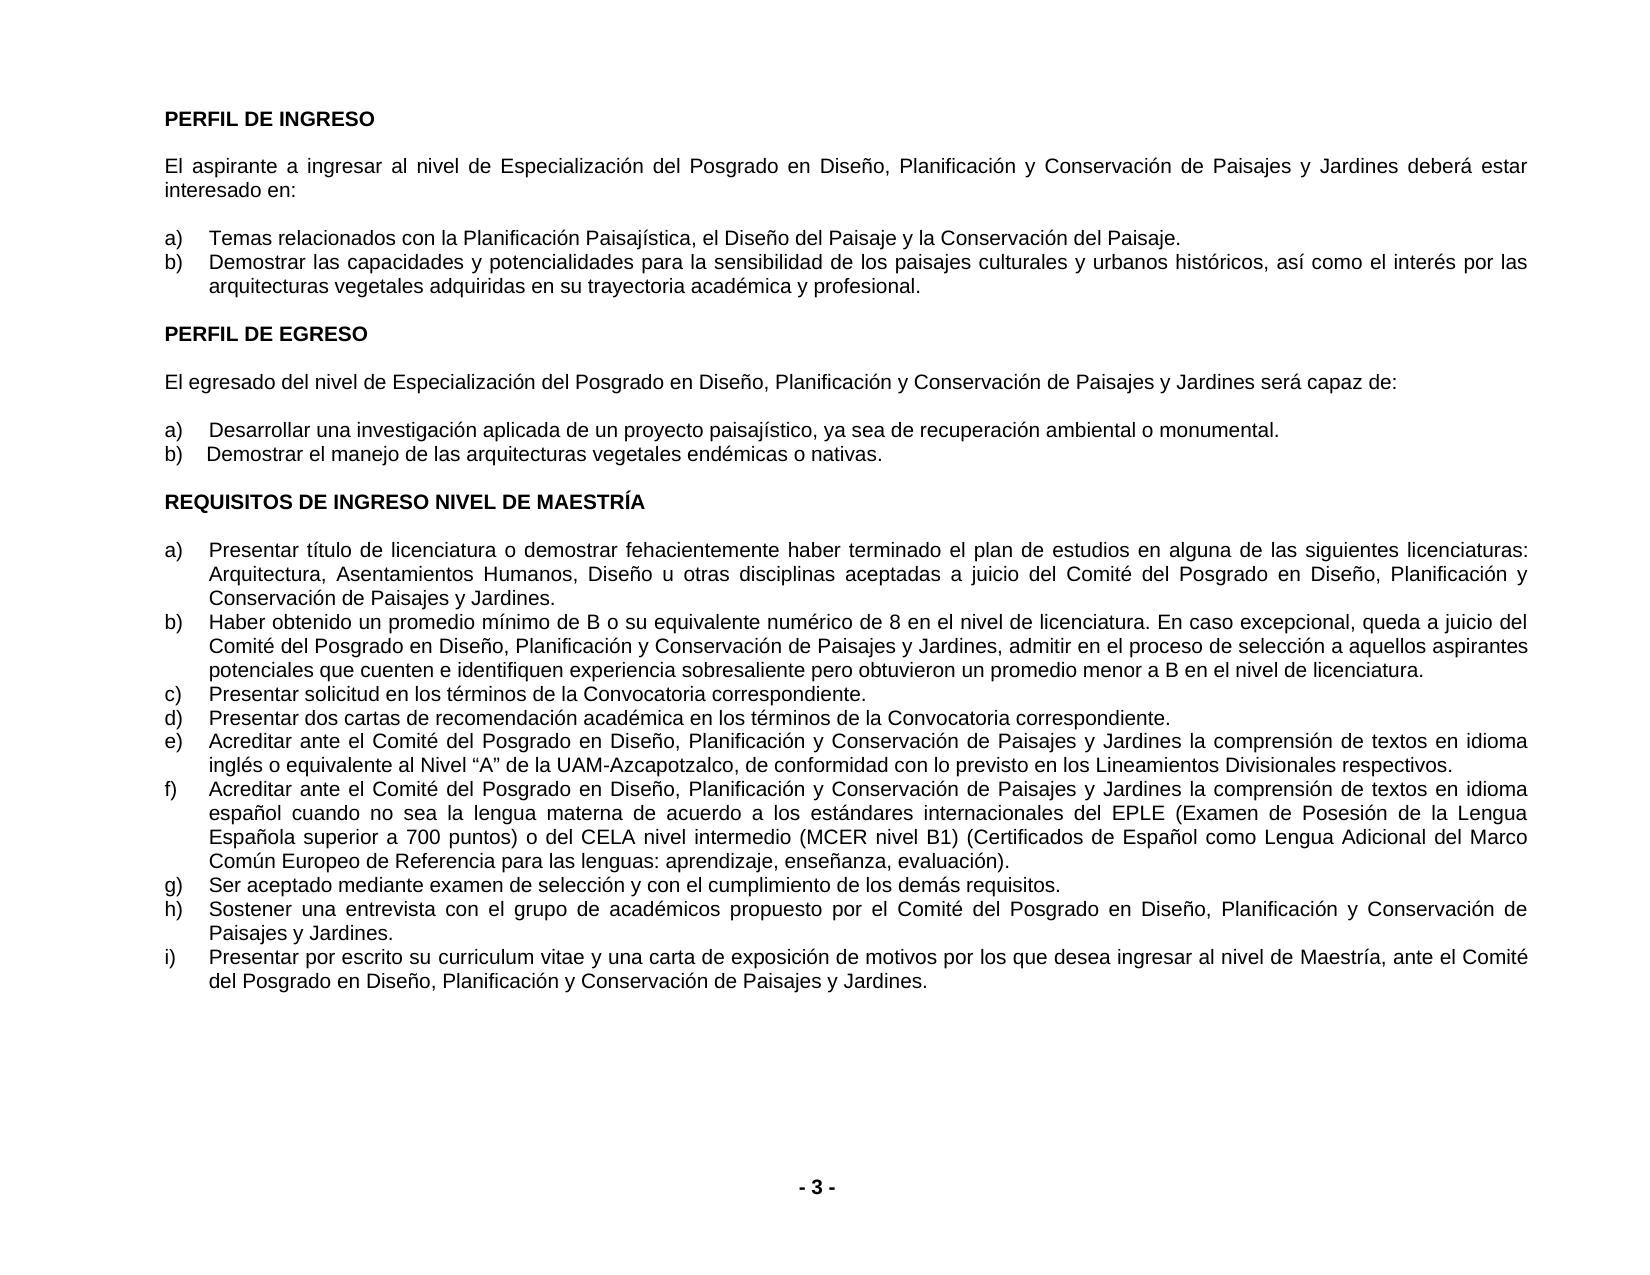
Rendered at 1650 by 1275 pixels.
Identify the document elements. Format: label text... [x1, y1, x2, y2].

text El aspirante a ingresar al nivel de Especialización del Posgrado en Diseño, Planificación y Conservación de Paisajes y Jardines deberá estar interesado en: [164, 154, 1530, 202]
text PERFIL DE INGRESO [164, 106, 1530, 130]
list Presentar título de licenciatura o demostrar fehacientemente haber terminado el plan de estudios en alguna de las siguientes licenciaturas: Arquitectura, Asentamientos Humanos, Diseño u otras disciplinas aceptadas a juicio del Comité del Posgrado en Diseño, Planificación y Conservación de Paisajes y Jardines. [164, 538, 1530, 609]
text REQUISITOS DE INGRESO NIVEL DE MAESTRÍA [164, 490, 1530, 514]
list Desarrollar una investigación aplicada de un proyecto paisajístico, ya sea de recuperación ambiental o monumental. [164, 418, 1530, 442]
list Presentar solicitud en los términos de la Convocatoria correspondiente. [164, 681, 1530, 705]
text El egresado del nivel de Especialización del Posgrado en Diseño, Planificación y Conservación de Paisajes y Jardines será capaz de: [164, 370, 1530, 394]
list Acreditar ante el Comité del Posgrado en Diseño, Planificación y Conservación de Paisajes y Jardines la comprensión de textos en idioma español cuando no sea la lengua materna de acuerdo a los estándares internacionales del EPLE (Examen de Posesión de la Lengua Española superior a 700 puntos) o del CELA nivel intermedio (MCER nivel B1) (Certificados de Español como Lengua Adicional del Marco Común Europeo de Referencia para las lenguas: aprendizaje, enseñanza, evaluación). [164, 777, 1530, 873]
list Demostrar las capacidades y potencialidades para la sensibilidad de los paisajes culturales y urbanos históricos, así como el interés por las arquitecturas vegetales adquiridas en su trayectoria académica y profesional. [164, 250, 1530, 298]
list Ser aceptado mediante examen de selección y con el cumplimiento de los demás requisitos. [164, 873, 1530, 897]
list b) Demostrar el manejo de las arquitecturas vegetales endémicas o nativas. [164, 442, 1445, 466]
list Haber obtenido un promedio mínimo de B o su equivalente numérico de 8 en el nivel de licenciatura. En caso excepcional, queda a juicio del Comité del Posgrado en Diseño, Planificación y Conservación de Paisajes y Jardines, admitir en el proceso de selección a aquellos aspirantes potenciales que cuenten e identifiquen experiencia sobresaliente pero obtuvieron un promedio menor a B en el nivel de licenciatura. [164, 609, 1530, 681]
list Presentar dos cartas de recomendación académica en los términos de la Convocatoria correspondiente. [164, 705, 1530, 729]
list Temas relacionados con la Planificación Paisajística, el Diseño del Paisaje y la Conservación del Paisaje. [164, 226, 1530, 250]
list Acreditar ante el Comité del Posgrado en Diseño, Planificación y Conservación de Paisajes y Jardines la comprensión de textos en idioma inglés o equivalente al Nivel “A” de la UAM-Azcapotzalco, de conformidad con lo previsto en los Lineamientos Divisionales respectivos. [164, 729, 1530, 777]
list Presentar por escrito su curriculum vitae y una carta de exposición de motivos por los que desea ingresar al nivel de Maestría, ante el Comité del Posgrado en Diseño, Planificación y Conservación de Paisajes y Jardines. [164, 945, 1530, 993]
text PERFIL DE EGRESO [164, 322, 1530, 346]
list Sostener una entrevista con el grupo de académicos propuesto por el Comité del Posgrado en Diseño, Planificación y Conservación de Paisajes y Jardines. [164, 897, 1530, 945]
